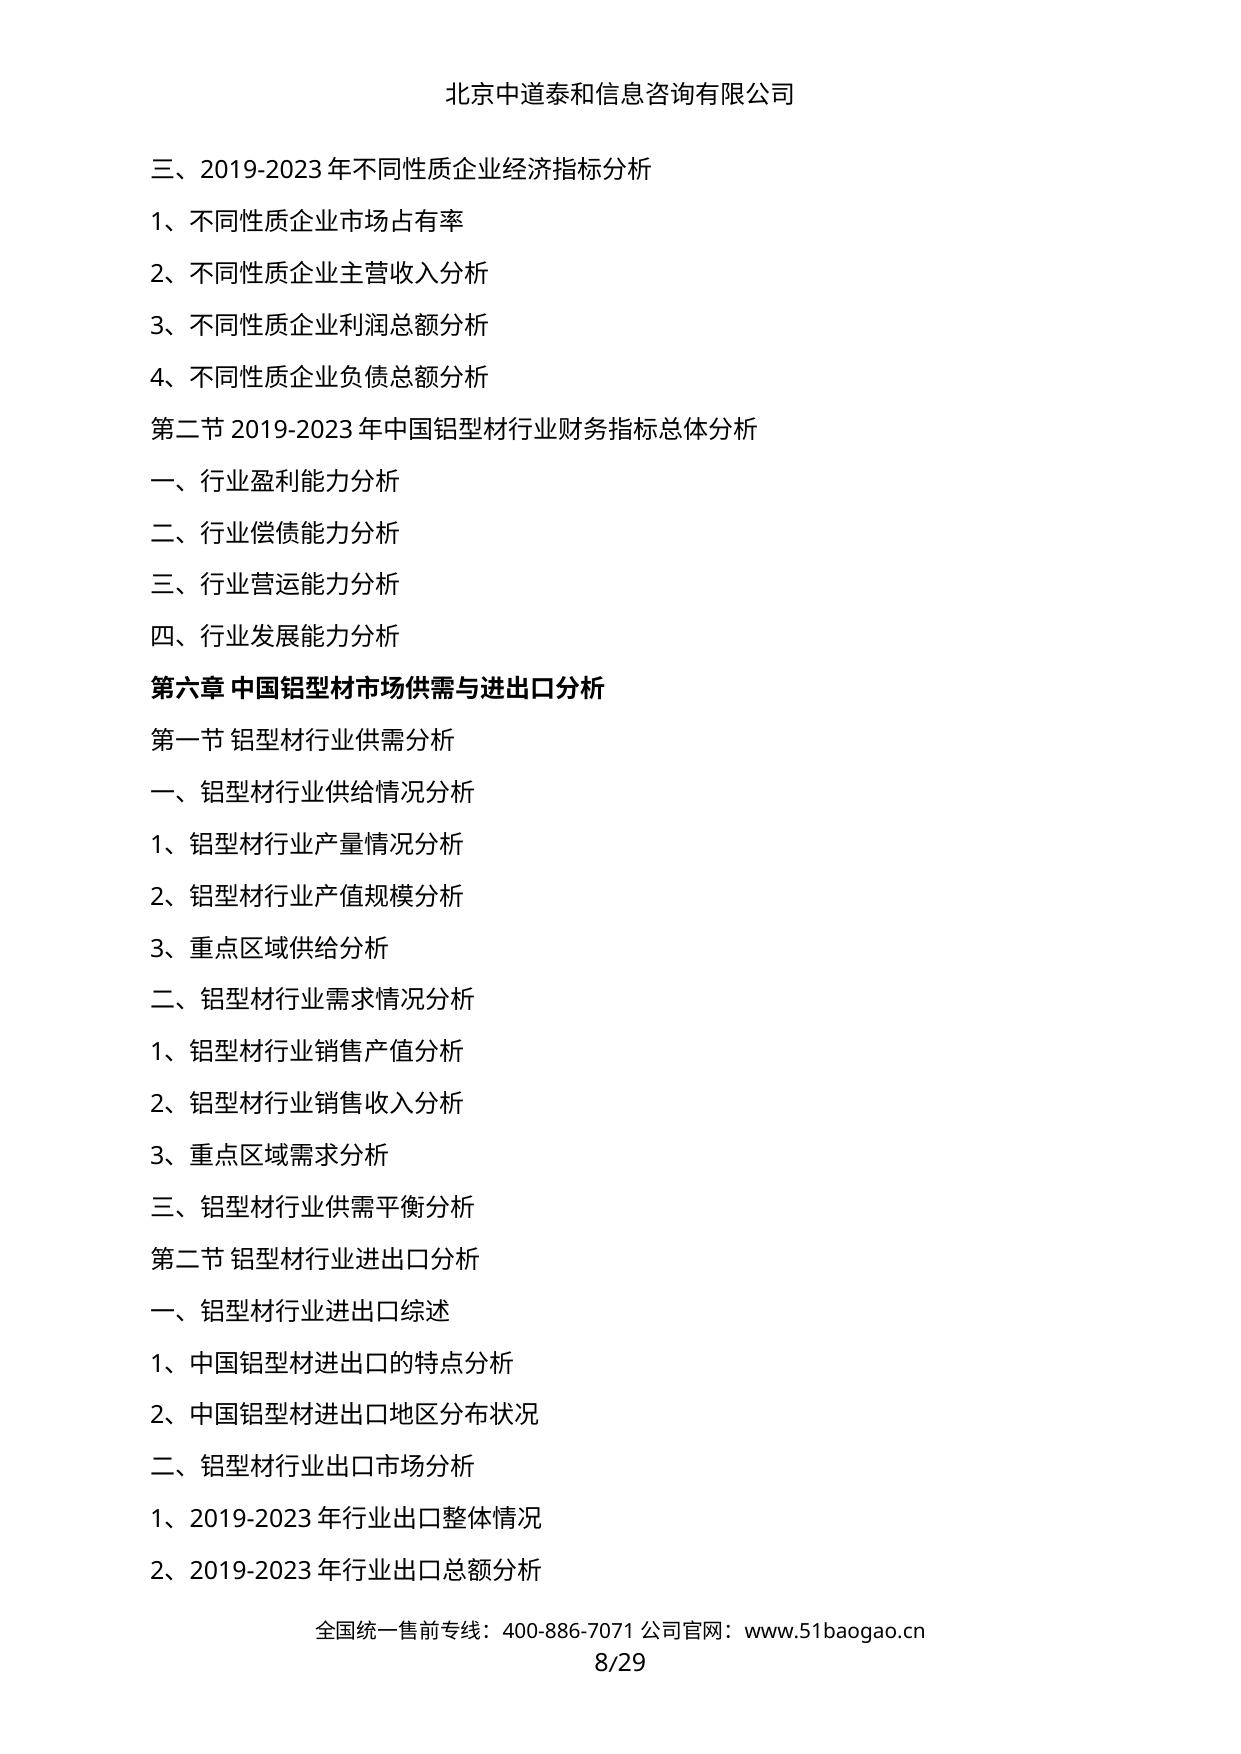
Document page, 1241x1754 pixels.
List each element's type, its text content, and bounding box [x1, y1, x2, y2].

text 一、铝型材行业供给情况分析 [150, 772, 1090, 809]
text 2、2019-2023年行业出口总额分析 [150, 1551, 1090, 1587]
text 第六章 中国铝型材市场供需与进出口分析 [150, 669, 1090, 705]
text 二、行业偿债能力分析 [150, 513, 1090, 549]
text 2、中国铝型材进出口地区分布状况 [150, 1395, 1090, 1431]
text 二、铝型材行业需求情况分析 [150, 980, 1090, 1016]
text 1、铝型材行业销售产值分析 [150, 1032, 1090, 1068]
text 第二节 2019-2023年中国铝型材行业财务指标总体分析 [150, 409, 1090, 446]
text 2、铝型材行业产值规模分析 [150, 876, 1090, 912]
text 一、铝型材行业进出口综述 [150, 1291, 1090, 1327]
text 三、铝型材行业供需平衡分析 [150, 1187, 1090, 1224]
text 四、行业发展能力分析 [150, 617, 1090, 653]
text 1、2019-2023年行业出口整体情况 [150, 1499, 1090, 1535]
text 1、中国铝型材进出口的特点分析 [150, 1343, 1090, 1379]
text 三、行业营运能力分析 [150, 565, 1090, 601]
text 第二节 铝型材行业进出口分析 [150, 1239, 1090, 1276]
text 三、2019-2023年不同性质企业经济指标分析 [150, 150, 1090, 186]
text 1、不同性质企业市场占有率 [150, 202, 1090, 238]
text 2、不同性质企业主营收入分析 [150, 254, 1090, 290]
text 2、铝型材行业销售收入分析 [150, 1084, 1090, 1120]
text 3、不同性质企业利润总额分析 [150, 306, 1090, 342]
text 3、重点区域需求分析 [150, 1136, 1090, 1172]
text 4、不同性质企业负债总额分析 [150, 357, 1090, 394]
text 第一节 铝型材行业供需分析 [150, 721, 1090, 757]
text 1、铝型材行业产量情况分析 [150, 824, 1090, 861]
text 3、重点区域供给分析 [150, 928, 1090, 964]
text 二、铝型材行业出口市场分析 [150, 1447, 1090, 1483]
text 一、行业盈利能力分析 [150, 461, 1090, 497]
